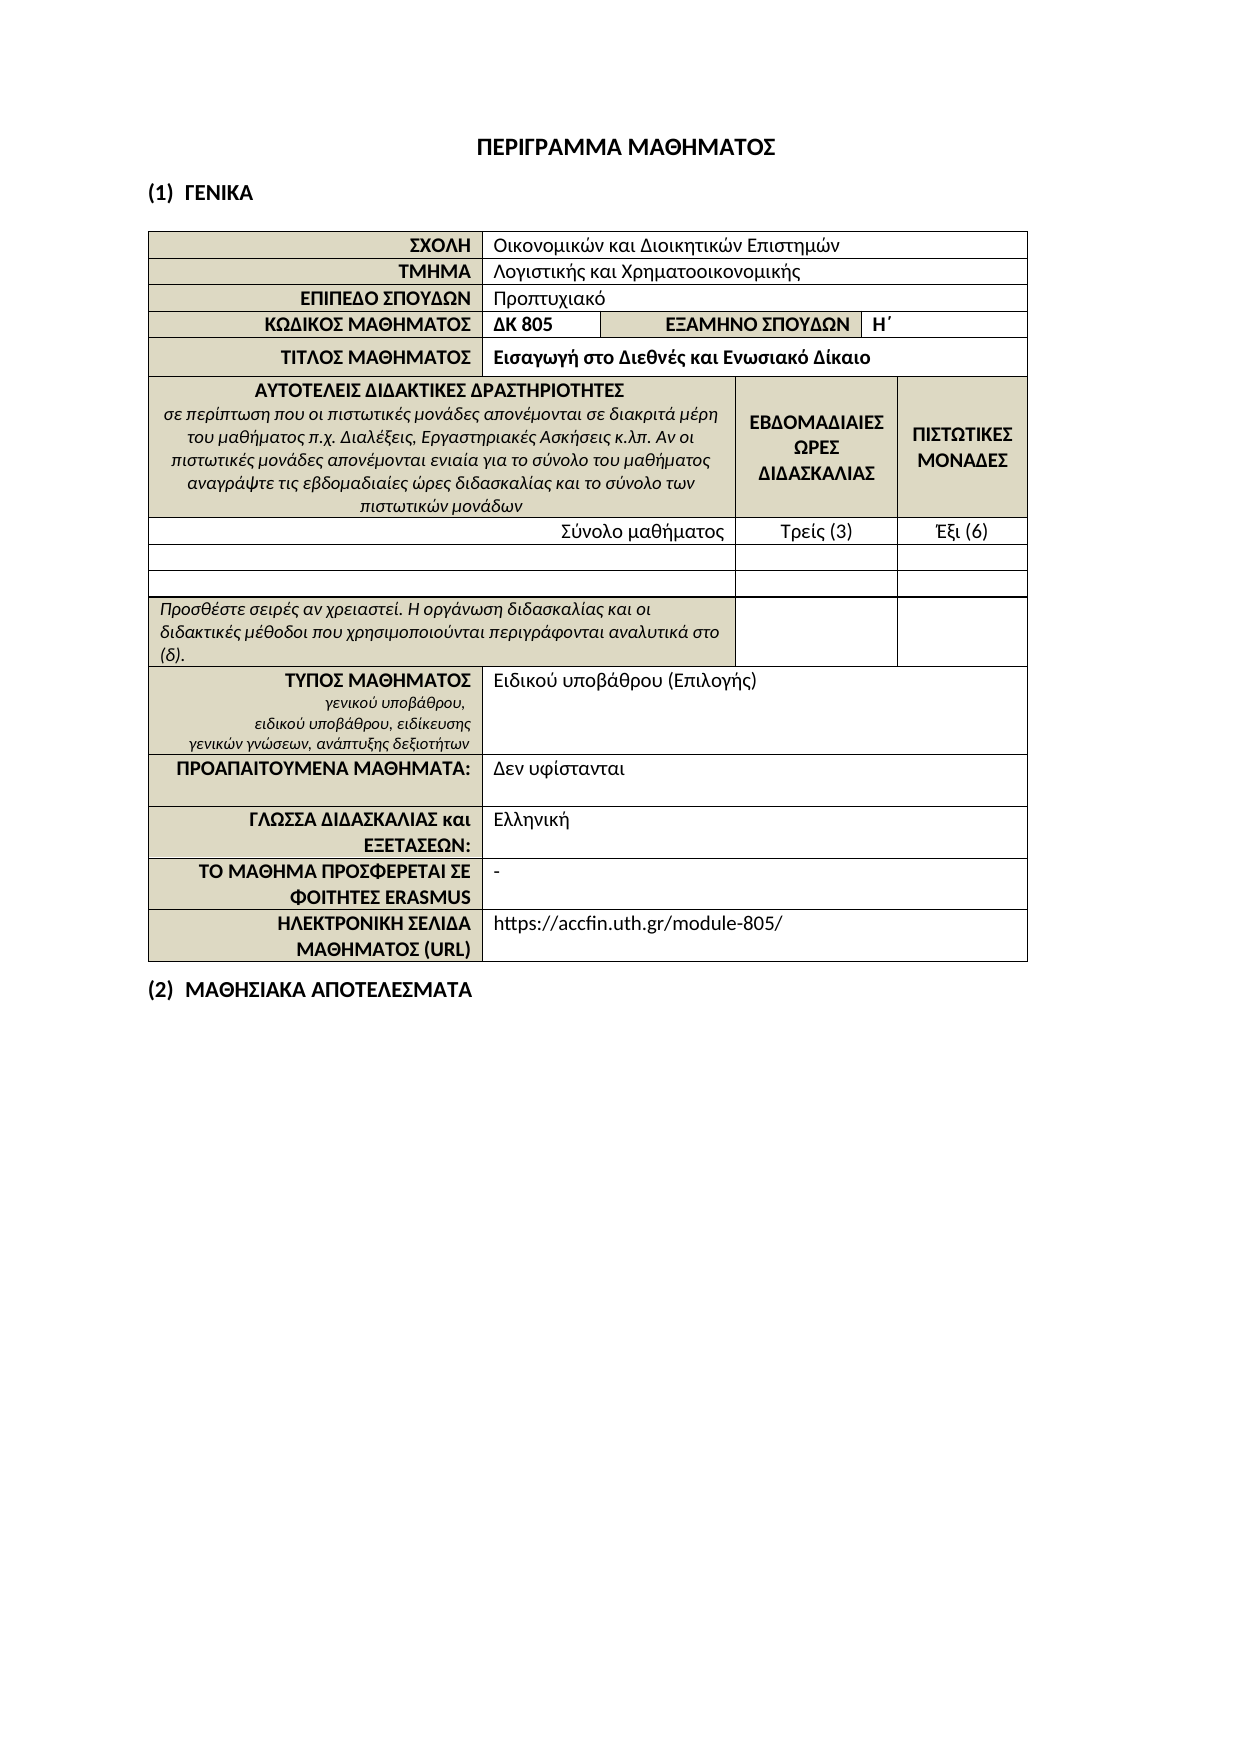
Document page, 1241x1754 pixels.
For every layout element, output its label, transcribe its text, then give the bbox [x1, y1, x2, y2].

table_cell Λογιστικής και Χρηματοοικονομικής [483, 259, 1027, 284]
text ΠΕΡΙΓΡΑΜΜΑ ΜΑΘΗΜΑΤΟΣ [148, 131, 1104, 161]
table_cell ΤΥΠΟΣ ΜΑΘΗΜΑΤΟΣ γενικού υποβάθρου, ειδικού υποβάθρου, ειδίκευσης γενικών γνώσεων, ανάπτυξης δεξιοτήτων [149, 667, 482, 754]
table_cell Προσθέστε σειρές αν χρειαστεί. Η οργάνωση διδασκαλίας και οι διδακτικές μέθοδοι που χρησιμοποιούνται περιγράφονται αναλυτικά στο (δ). [149, 598, 735, 666]
table_cell [149, 545, 735, 570]
table_header Οικονομικών και Διοικητικών Επιστημών [483, 232, 1027, 258]
table_cell ΔΚ 805 [483, 312, 600, 337]
table_cell Εισαγωγή στο Διεθνές και Ενωσιακό Δίκαιο [483, 338, 1027, 376]
table_cell [149, 571, 735, 596]
table_cell ΕΠΙΠΕΔΟ ΣΠΟΥΔΩΝ [149, 285, 482, 311]
table_cell - [483, 859, 1027, 909]
table_cell ΕΞΑΜΗΝΟ ΣΠΟΥΔΩΝ [601, 312, 861, 337]
table_cell ΑΥΤΟΤΕΛΕΙΣ ΔΙΔΑΚΤΙΚΕΣ ΔΡΑΣΤΗΡΙΟΤΗΤΕΣ σε περίπτωση που οι πιστωτικές μονάδες απονέμονται σε διακριτά μέρη του μαθήματος π.χ. Διαλέξεις, Εργαστηριακές Ασκήσεις κ.λπ. Αν οι πιστωτικές μονάδες απονέμονται ενιαία για το σύνολο του μαθήματος αναγράψτε τις εβδομαδιαίες ώρες διδασκαλίας και το σύνολο των πιστωτικών μονάδων [149, 377, 735, 517]
table_cell [736, 545, 897, 570]
table_cell [736, 598, 897, 666]
table_cell ΗΛΕΚΤΡΟΝΙΚΗ ΣΕΛΙΔΑ ΜΑΘΗΜΑΤΟΣ (URL) [149, 910, 482, 961]
table_cell ΓΛΩΣΣΑ ΔΙΔΑΣΚΑΛΙΑΣ και ΕΞΕΤΑΣΕΩΝ: [149, 807, 482, 857]
table_cell ΠΙΣΤΩΤΙΚΕΣ ΜΟΝΑΔΕΣ [898, 377, 1027, 517]
list ΓΕΝΙΚΑ [148, 178, 1104, 206]
table_cell ΠΡΟΑΠΑΙΤΟΥΜΕΝΑ ΜΑΘΗΜΑΤΑ: [149, 755, 482, 806]
table_cell [898, 571, 1027, 596]
table_cell Σύνολο μαθήματος [149, 518, 735, 543]
table_cell ΚΩΔΙΚΟΣ ΜΑΘΗΜΑΤΟΣ [149, 312, 482, 337]
table_cell ΤΜΗΜΑ [149, 259, 482, 284]
table_header ΣΧΟΛΗ [149, 232, 482, 258]
table_cell Τρείς (3) [736, 518, 897, 543]
table_cell Η΄ [862, 312, 1027, 337]
table_cell [736, 571, 897, 596]
table_cell Δεν υφίστανται [483, 755, 1027, 806]
table_cell ΤΟ ΜΑΘΗΜΑ ΠΡΟΣΦΕΡΕΤΑΙ ΣΕ ΦΟΙΤΗΤΕΣ ERASMUS [149, 859, 482, 909]
table_cell Ειδικού υποβάθρου (Επιλογής) [483, 667, 1027, 754]
list ΜΑΘΗΣΙΑΚΑ ΑΠΟΤΕΛΕΣΜΑΤΑ [148, 975, 1104, 1003]
table_cell Ελληνική [483, 807, 1027, 857]
table_cell [898, 598, 1027, 666]
table_cell Έξι (6) [898, 518, 1027, 543]
table_cell ΕΒΔΟΜΑΔΙΑΙΕΣ ΩΡΕΣ ΔΙΔΑΣΚΑΛΙΑΣ [736, 377, 897, 517]
table_cell ΤΙΤΛΟΣ ΜΑΘΗΜΑΤΟΣ [149, 338, 482, 376]
table_cell [898, 545, 1027, 570]
table_cell Προπτυχιακό [483, 285, 1027, 311]
table_cell https://accfin.uth.gr/module-805/ [483, 910, 1027, 961]
